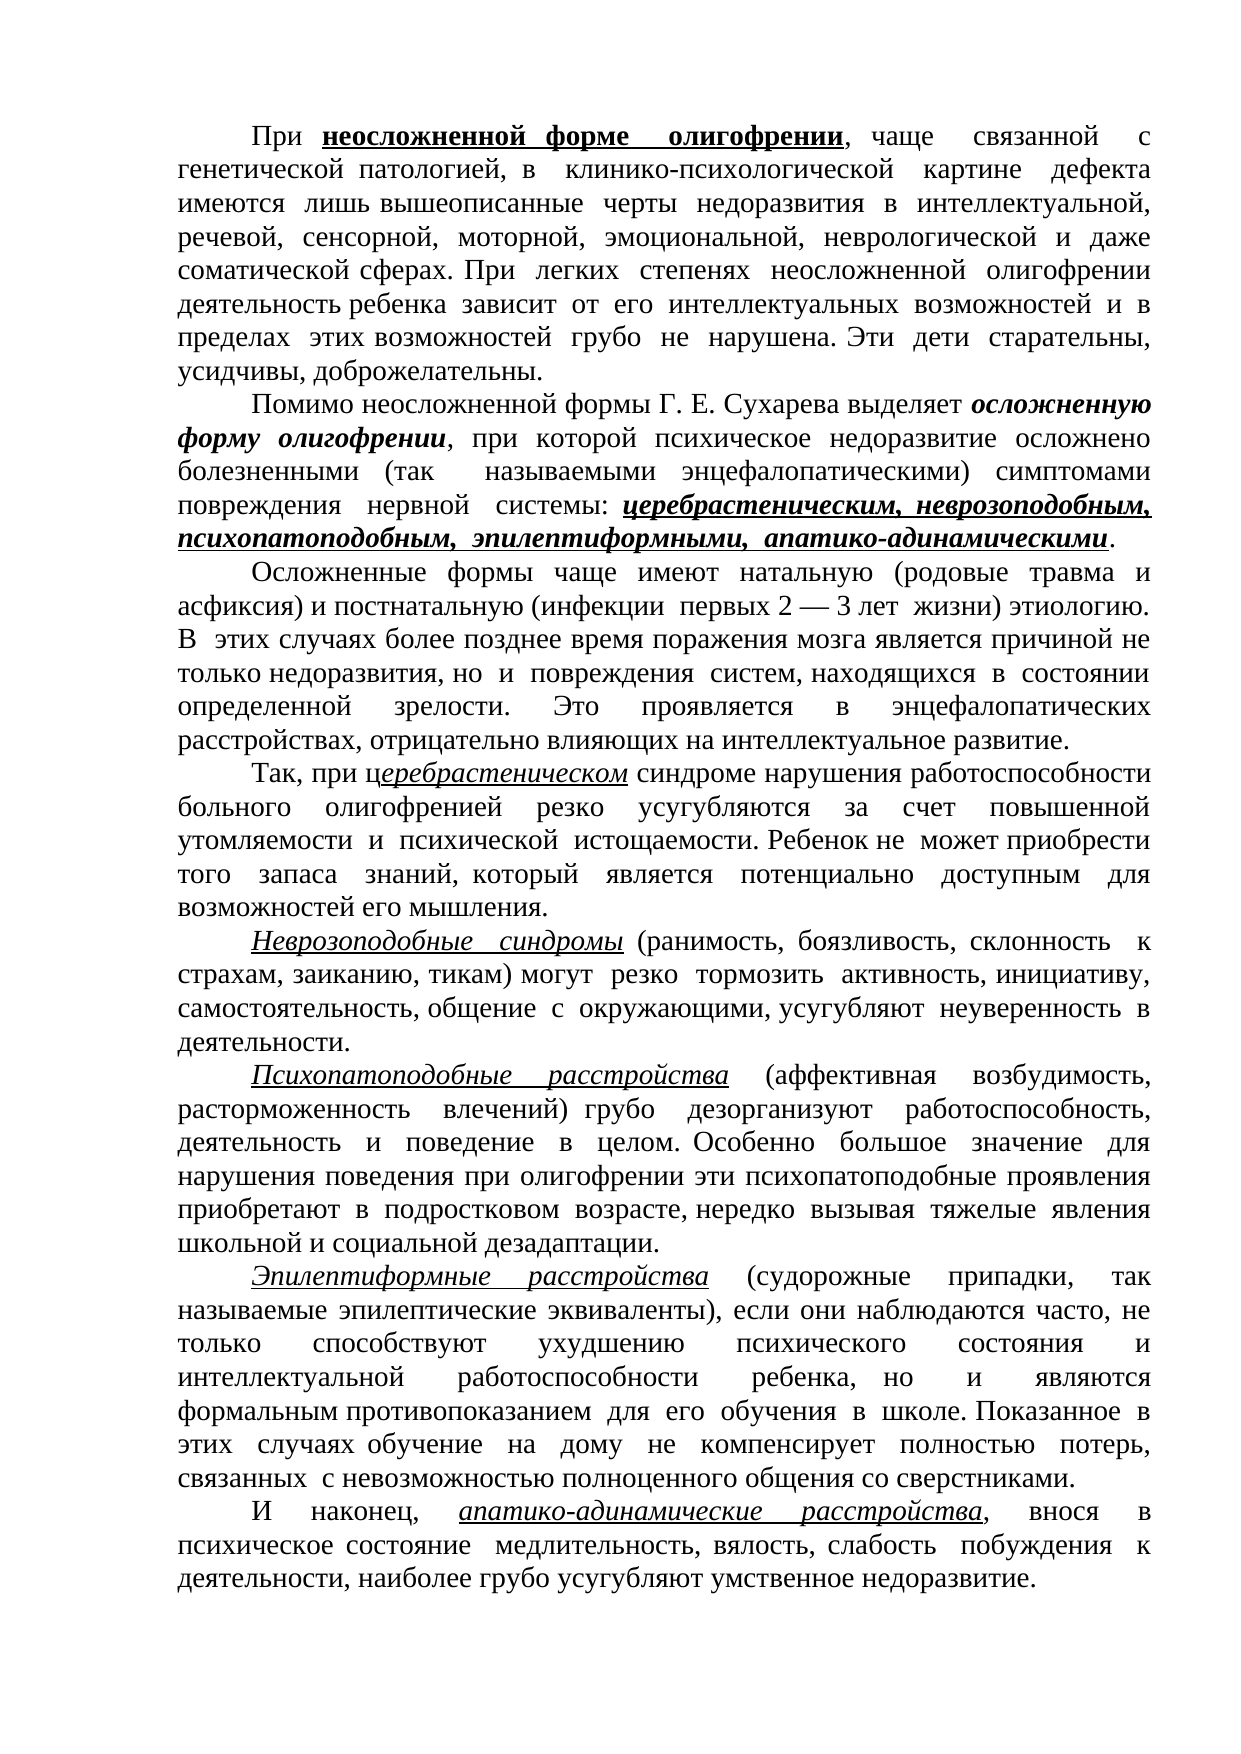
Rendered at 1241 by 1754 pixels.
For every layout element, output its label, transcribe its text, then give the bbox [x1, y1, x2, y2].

text Психопатоподобные расстройства (аффективная возбудимость, расторможенность влечений) грубо дезорганизуют работоспособность, деятельность и поведение в целом. Особенно большое значение для нарушения поведения при олигофрении эти психопатоподобные проявления приобретают в подростковом возрасте, нередко вызывая тяжелые явления школьной и социальной дезадаптации. [177, 1057, 1152, 1258]
text Так, при церебрастеническом синдроме нарушения работоспособности больного олигофренией резко усугубляются за счет повышенной утомляемости и психической истощаемости. Ребенок не может приобрести того запаса знаний, который является потенциально доступным для возможностей его мышления. [177, 755, 1152, 923]
text Помимо неосложненной формы Г. Е. Сухарева выделяет осложненную форму олигофрении, при которой психическое недоразвитие осложнено болезненными (так называемыми энцефалопатическими) симптомами повреждения нервной системы: церебрастеническим, неврозоподобным, психопатоподобным, эпилептиформными, апатико-адинамическими. [177, 386, 1152, 554]
text Неврозоподобные синдромы (ранимость, боязливость, склонность к страхам, заиканию, тикам) могут резко тормозить активность, инициативу, самостоятельность, общение с окружающими, усугубляют неуверенность в деятельности. [177, 923, 1152, 1057]
text При неосложненной форме олигофрении, чаще связанной с генетической патологией, в клинико-психологической картине дефекта имеются лишь вышеописанные черты недоразвития в интеллектуальной, речевой, сенсорной, моторной, эмоциональной, неврологической и даже соматической сферах. При легких степенях неосложненной олигофрении деятельность ребенка зависит от его интеллектуальных возможностей и в пределах этих возможностей грубо не нарушена. Эти дети старательны, усидчивы, доброжелательны. [177, 118, 1152, 386]
text Осложненные формы чаще имеют натальную (родовые травма и асфиксия) и постнатальную (инфекции первых 2 — 3 лет жизни) этиологию. В этих случаях более позднее время поражения мозга является причиной не только недоразвития, но и повреждения систем, находящихся в состоянии определенной зрелости. Это проявляется в энцефалопатических расстройствах, отрицательно влияющих на интеллектуальное развитие. [177, 554, 1152, 755]
text И наконец, апатико-адинамические расстройства, внося в психическое состояние медлительность, вялость, слабость побуждения к деятельности, наиболее грубо усугубляют умственное недоразвитие. [177, 1493, 1152, 1594]
text Эпилептиформные расстройства (судорожные припадки, так называемые эпилептические эквиваленты), если они наблюдаются часто, не только способствуют ухудшению психического состояния и интеллектуальной работоспособности ребенка, но и являются формальным противопоказанием для его обучения в школе. Показанное в этих случаях обучение на дому не компенсирует полностью потерь, связанных с невозможностью полноценного общения со сверстниками. [177, 1258, 1152, 1493]
